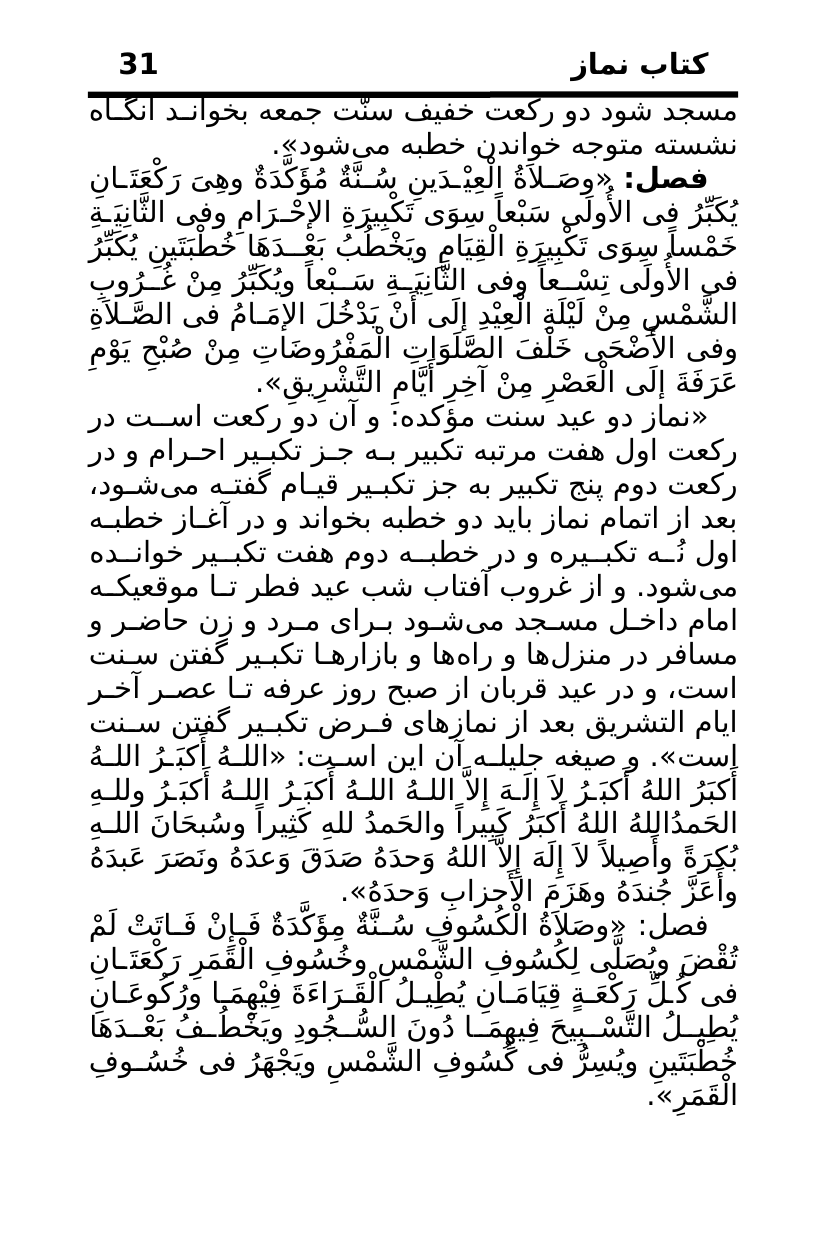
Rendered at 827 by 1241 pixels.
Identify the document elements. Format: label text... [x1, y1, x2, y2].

text «نماز دو عید سنت مؤکده: و آن دو رکعت است در رکعت اول هفت مرتبه تکبیر به جز تکبیر احرام و در رکعت دوم پنج تکبیر به جز تکبیر قیام گفته می‌شود، بعد از اتمام نماز باید دو خطبه بخواند و در آغاز خطبه اول نُه تکبیره و در خطبه دوم هفت تکبیر خوانده می‌شود. و از غروب آفتاب شب عید فطر تا موقعیکه امام داخل مسجد می‌شود برای مرد و زن حاضر و مسافر در منزل‌ها و راه‌ها و بازارها تکبیر گفتن سنت است، و در عید قربان از صبح روز عرفه تا عصر آخر ایام التشریق بعد از نمازهای فرض تکبیر گفتن سنت است». و صیغه جلیله آن این است: «اللهُ أَکبَرُ اللهُ أَکبَرُ اللهُ أَکبَرُ لاَ إِلَهَ إِلاَّ اللهُ اللهُ أَکبَرُ اللهُ أَکبَرُ وللهِ الحَمدُاللهُ اللهُ أَکبَرُ کَبِیراً والحَمدُ للهِ کَثِیراً وسُبحَانَ اللهِ بُکرَةً وأَصِیلاً لاَ إِلَهَ إِلاَّ اللهُ وَحدَهُ صَدَقَ وَعدَهُ ونَصَرَ عَبدَهُ وأَعَزَّ جُندَهُ وهَزَمَ الأَحزابِ وَحدَهُ». [89, 399, 738, 909]
text فصل: «وصَلاَةُ الْعِيْدَينِ سُنَّةٌ مُؤَکَّدَةٌ وهِیَ رَکْعَتَانِ يُکَبِّرُ فی الأُولَی سَبْعاً سِوَی تَکْبِيرَةِ الإحْرَامِ وفی الثَّانِيَةِ خَمْساً سِوَی تَکْبِيرَةِ الْقِيَامِ ويَخْطُبُ بَعْدَهَا خُطْبَتَينِ يُکَبِّرُ فی الأُولَی تِسْعاً وفی الثَّانِيَةِ سَبْعاً ويُکَبِّرُ مِنْ غُرُوبِ الشَّمْسِ مِنْ لَيْلَةِ الْعِيْدِ إلَی أَنْ يَدْخُلَ الإمَامُ فی الصَّلاَةِ وفی الأَضْحَی خَلْفَ الصَّلَوَاتِ الْمَفْرُوضَاتِ مِنْ صُبْحِ يَوْمِ عَرَفَةَ إلَی الْعَصْرِ مِنْ آخِرِ أَيَّامِ التَّشْرِيقِ». [89, 162, 738, 399]
text فصل: «وصَلاَةُ الْکُسُوفِ سُنَّةٌ مِؤَکَّدَةٌ فَإِنْ فَاتَتْ لَمْ تُقْضَ ويُصَلَّی لِکُسُوفِ الشَّمْسِ وخُسُوفِ الْقَمَرِ رَکْعَتَانِ فی کُلِّ رَکْعَةٍ قِيَامَانِ يُطِْيلُ الْقَرَاءَةَ فِيْهِمَا ورُکُوعَانِ يُطِيلُ التَّسْبِيحَ فِيهِمَا دُونَ السُّجُودِ ويَخْطُفُ بَعْدَهَا خُطْبَتَينِ ويُسِرُّ فی کُسُوفِ الشَّمْسِ ويَجْهَرُ فی خُسُوفِ الْقَمَرِ». [89, 909, 738, 1112]
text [89, 94, 738, 162]
